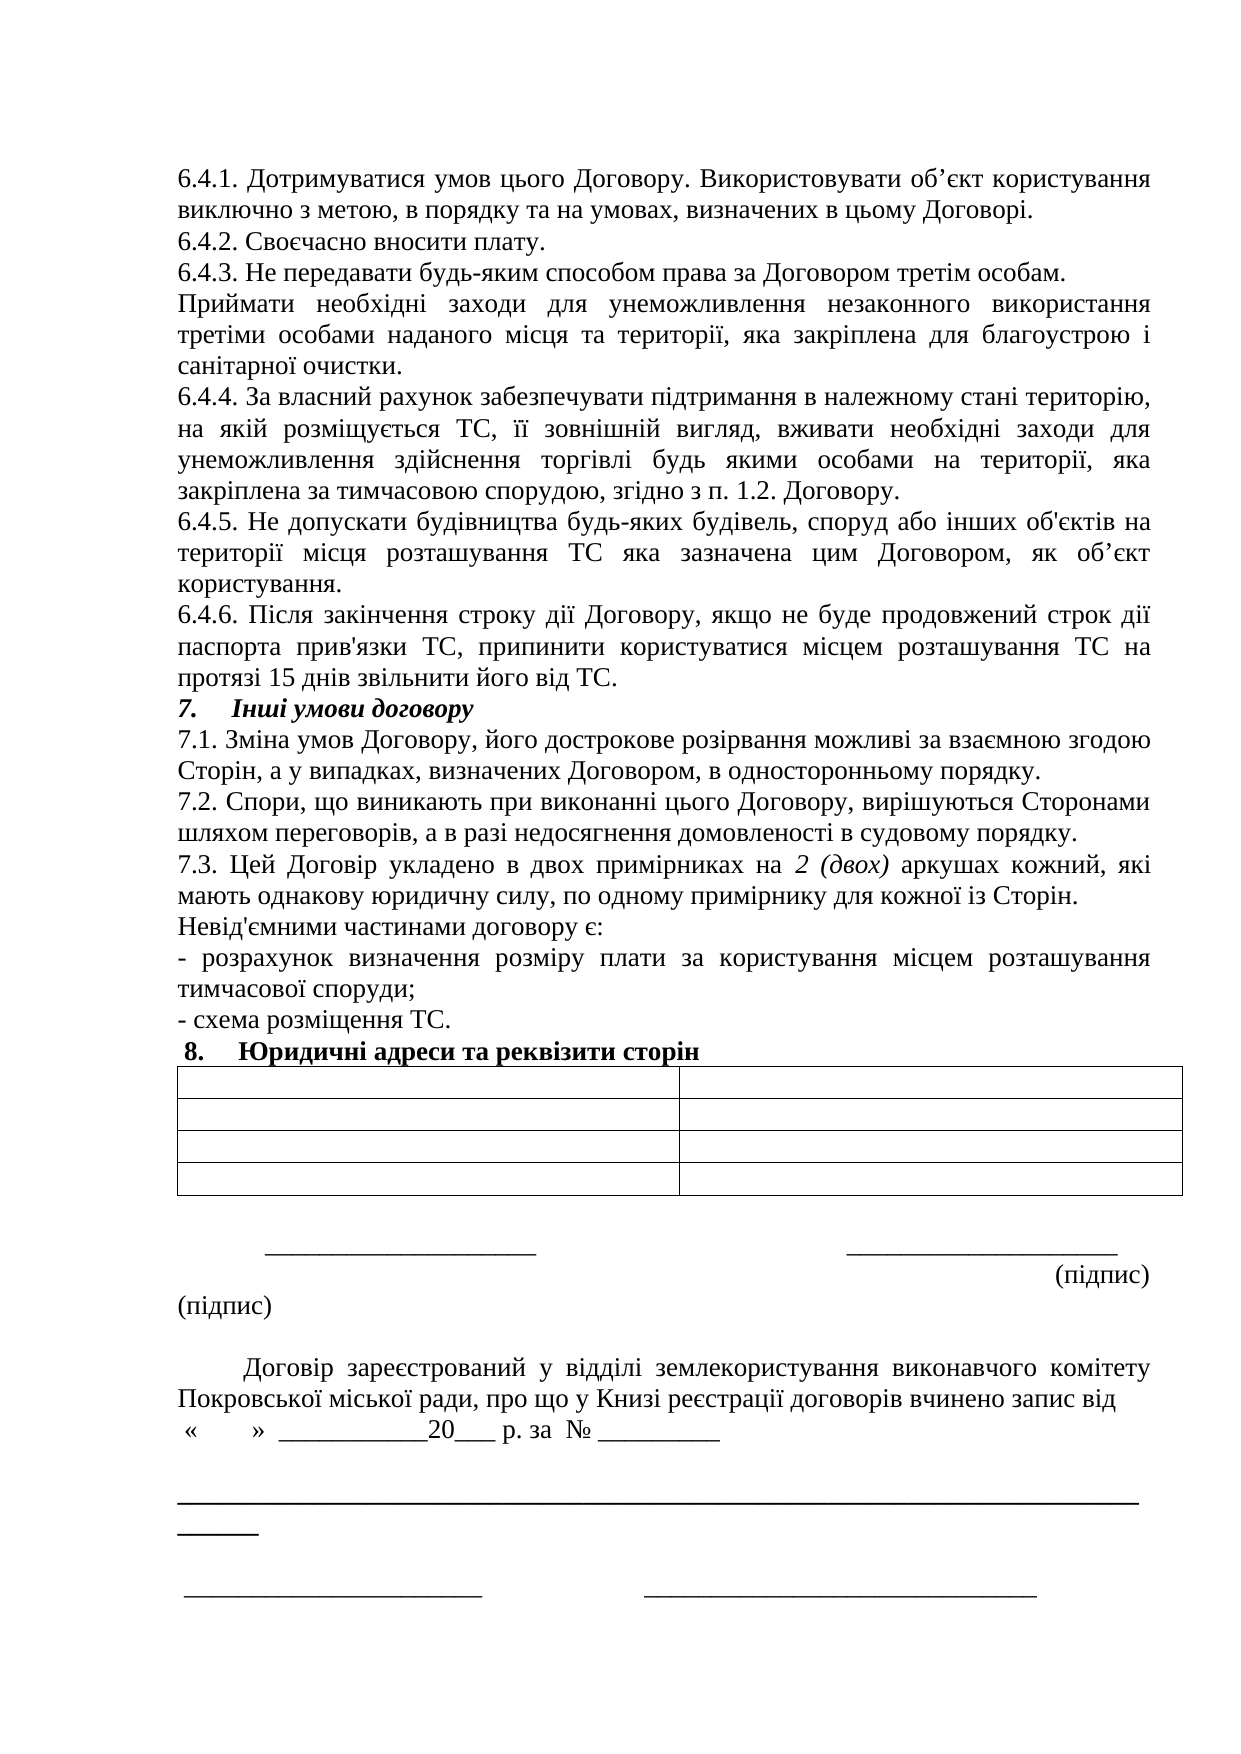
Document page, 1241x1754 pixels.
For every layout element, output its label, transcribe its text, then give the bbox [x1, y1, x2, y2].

text 6.4.5. Не допускати будівництва будь-яких будівель, споруд або інших об'єктів на території місця розташування ТС яка зазначена цим Договором, як об’єкт користування. [177, 505, 1152, 598]
table_cell [680, 1131, 1182, 1162]
table_cell [680, 1163, 1182, 1194]
text Приймати необхідні заходи для унеможливлення незаконного використання третіми особами наданого місця та території, яка закріплена для благоустрою і санітарної очистки. [177, 287, 1152, 381]
text ____________________ ____________________ [177, 1227, 1152, 1258]
text Договір зареєстрований у відділі землекористування виконавчого комітету Покровської міської ради, про що у Книзі реєстрації договорів вчинено запис від [177, 1351, 1152, 1413]
table_header [680, 1067, 1182, 1098]
text ______________________ _____________________________ [177, 1569, 1152, 1600]
text 7. Інші умови договору [177, 692, 1152, 723]
text 7.2. Спори, що виникають при виконанні цього Договору, вирішуються Сторонами шляхом переговорів, а в разі недосягнення домовленості в судовому порядку. [177, 785, 1152, 848]
text 6.4.2. Своєчасно вносити плату. [177, 225, 1152, 256]
text « » ___________20___ р. за № _________ [177, 1413, 1152, 1445]
table_cell [680, 1099, 1182, 1130]
table_header [178, 1067, 679, 1098]
text 7.3. Цей Договір укладено в двох примірниках на 2 (двох) аркушах кожний, які мають однакову юридичну силу, по одному примірнику для кожної із Сторін. [177, 848, 1152, 910]
text 6.4.1. Дотримуватися умов цього Договору. Використовувати об’єкт користування виключно з метою, в порядку та на умовах, визначених в цьому Договорі. [177, 162, 1152, 225]
text _____________________________________________________________________________ [177, 1476, 1152, 1538]
text 6.4.3. Не передавати будь-яким способом права за Договором третім особам. [177, 256, 1152, 287]
table_cell [178, 1099, 679, 1130]
text 7.1. Зміна умов Договору, його дострокове розірвання можливі за взаємною згодою Сторін, а у випадках, визначених Договором, в односторонньому порядку. [177, 723, 1152, 785]
text Невід'ємними частинами договору є: [177, 910, 1152, 941]
table_cell [178, 1131, 679, 1162]
text 6.4.4. За власний рахунок забезпечувати підтримання в належному стані територію, на якій розміщується ТС, її зовнішній вигляд, вживати необхідні заходи для унеможливлення здійснення торгівлі будь якими особами на території, яка закріплена за тимчасовою спорудою, згідно з п. 1.2. Договору. [177, 381, 1152, 505]
text - схема розміщення ТС. [177, 1003, 1152, 1034]
text 8. Юридичні адреси та реквізити сторін [177, 1034, 1152, 1066]
text - розрахунок визначення розміру плати за користування місцем розташування тимчасової споруди; [177, 941, 1152, 1003]
text (підпис) (підпис) [177, 1258, 1152, 1320]
table_cell [178, 1163, 679, 1194]
text 6.4.6. Після закінчення строку дії Договору, якщо не буде продовжений строк дії паспорта прив'язки ТС, припинити користуватися місцем розташування ТС на протязі 15 днів звільнити його від ТС. [177, 598, 1152, 692]
